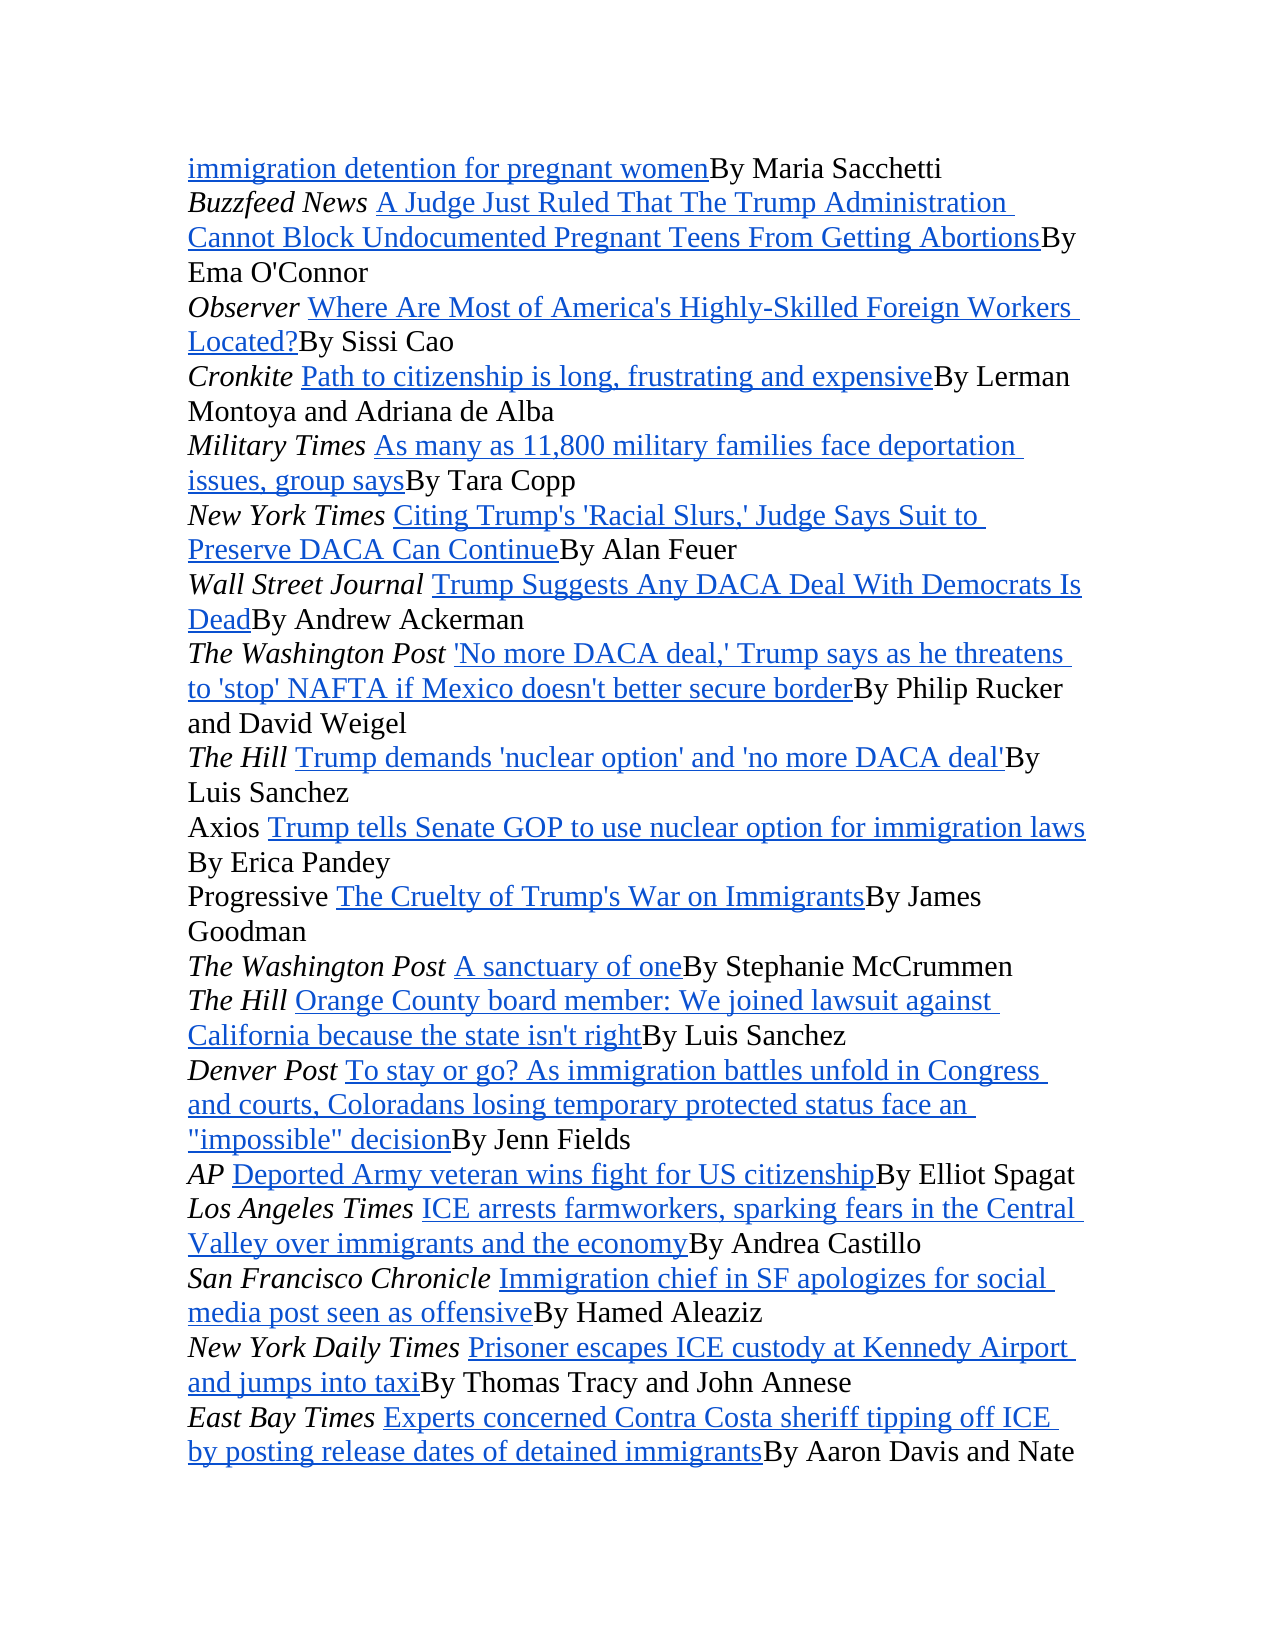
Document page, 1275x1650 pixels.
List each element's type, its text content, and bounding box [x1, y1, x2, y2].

text The Washington Post A sanctuary of one By Stephanie McCrummen [187, 948, 1087, 982]
text AP Deported Army veteran wins fight for US citizenship By Elliot Spagat [187, 1156, 1087, 1191]
text Cronkite Path to citizenship is long, frustrating and expensive By Lerman Montoya and Adriana de Alba [187, 358, 1087, 427]
text New York Daily Times Prisoner escapes ICE custody at Kennedy Airport and jumps into taxi By Thomas Tracy and John Annese [187, 1329, 1087, 1399]
text Wall Street Journal Trump Suggests Any DACA Deal With Democrats Is Dead By Andrew Ackerman [187, 566, 1087, 636]
text Los Angeles Times ICE arrests farmworkers, sparking fears in the Central Valley over immigrants and the economy By Andrea Castillo [187, 1191, 1087, 1260]
text Observer Where Are Most of America's Highly-Skilled Foreign Workers Located? By Sissi Cao [187, 289, 1087, 358]
text Buzzfeed News A Judge Just Ruled That The Trump Administration Cannot Block Undocumented Pregnant Teens From Getting Abortions By Ema O'Connor [187, 185, 1087, 289]
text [187, 1399, 1087, 1468]
text The Washington Post 'No more DACA deal,' Trump says as he threatens to 'stop' NAFTA if Mexico doesn't better secure border By Philip Rucker and David Weigel [187, 636, 1087, 740]
text The Hill Orange County board member: We joined lawsuit against California because the state isn't right By Luis Sanchez [187, 982, 1087, 1052]
text New York Times Citing Trump's 'Racial Slurs,' Judge Says Suit to Preserve DACA Can Continue By Alan Feuer [187, 497, 1087, 566]
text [187, 150, 1087, 185]
text Military Times As many as 11,800 military families face deportation issues, group says By Tara Copp [187, 427, 1087, 497]
text Denver Post To stay or go? As immigration battles unfold in Congress and courts, Coloradans losing temporary protected status face an "impossible" decision By Jenn Fields [187, 1052, 1087, 1156]
text Progressive The Cruelty of Trump's War on Immigrants By James Goodman [187, 878, 1087, 948]
text San Francisco Chronicle Immigration chief in SF apologizes for social media post seen as offensive By Hamed Aleaziz [187, 1260, 1087, 1329]
text Axios Trump tells Senate GOP to use nuclear option for immigration laws By Erica Pandey [187, 809, 1087, 878]
text The Hill Trump demands 'nuclear option' and 'no more DACA deal' By Luis Sanchez [187, 740, 1087, 809]
